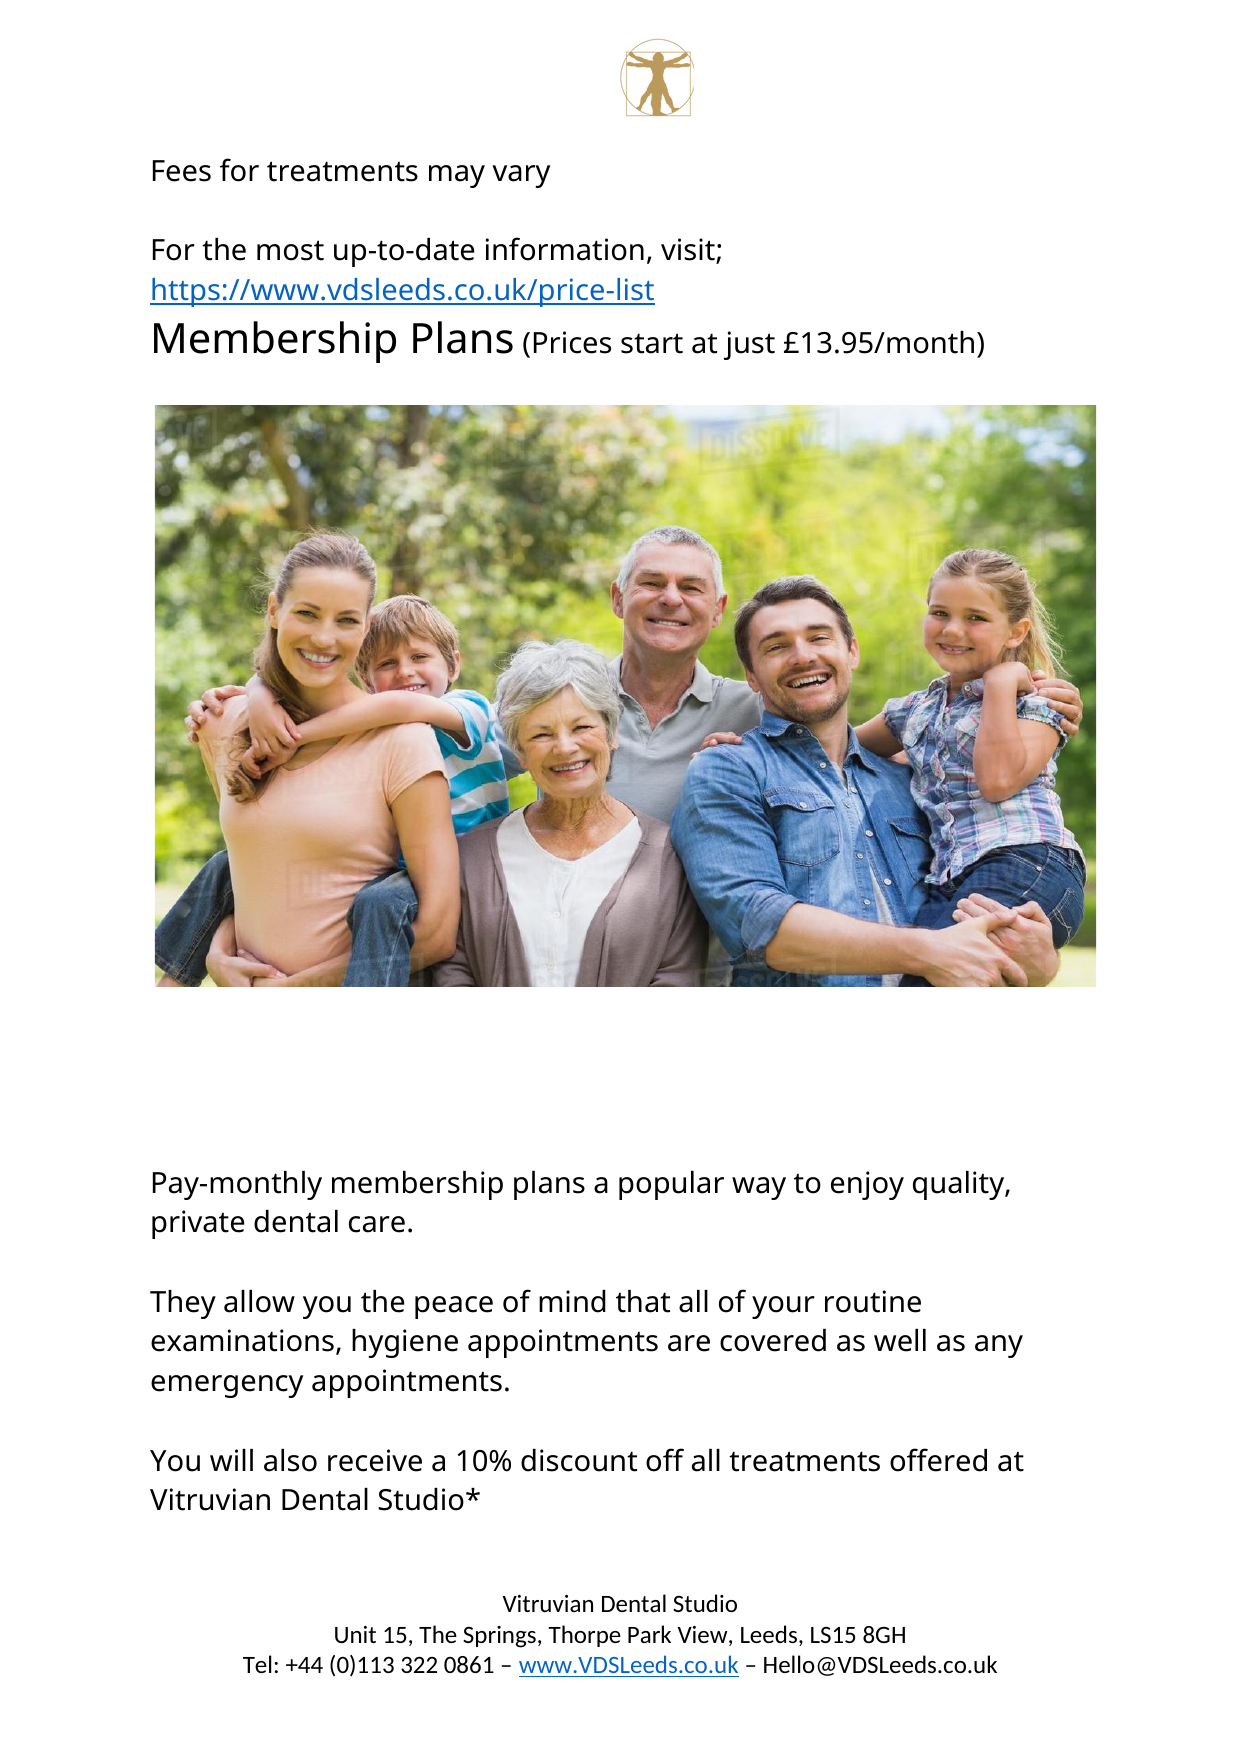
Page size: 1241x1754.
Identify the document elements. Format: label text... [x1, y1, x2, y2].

text For the most up-to-date information, visit; [150, 229, 1090, 269]
text Membership Plans (Prices start at just £13.95/month) [150, 309, 1090, 366]
text They allow you the peace of mind that all of your routine examinations, hygiene appointments are covered as well as any emergency appointments. [150, 1281, 1090, 1400]
text Fees for treatments may vary [150, 150, 1090, 190]
picture [619, 33, 695, 126]
text https://www.vdsleeds.co.uk/price-list [150, 269, 1090, 309]
text You will also receive a 10% discount off all treatments offered at Vitruvian Dental Studio* [150, 1440, 1090, 1519]
text Pay-monthly membership plans a popular way to enjoy quality, private dental care. [150, 1162, 1090, 1241]
picture [154, 405, 1097, 987]
